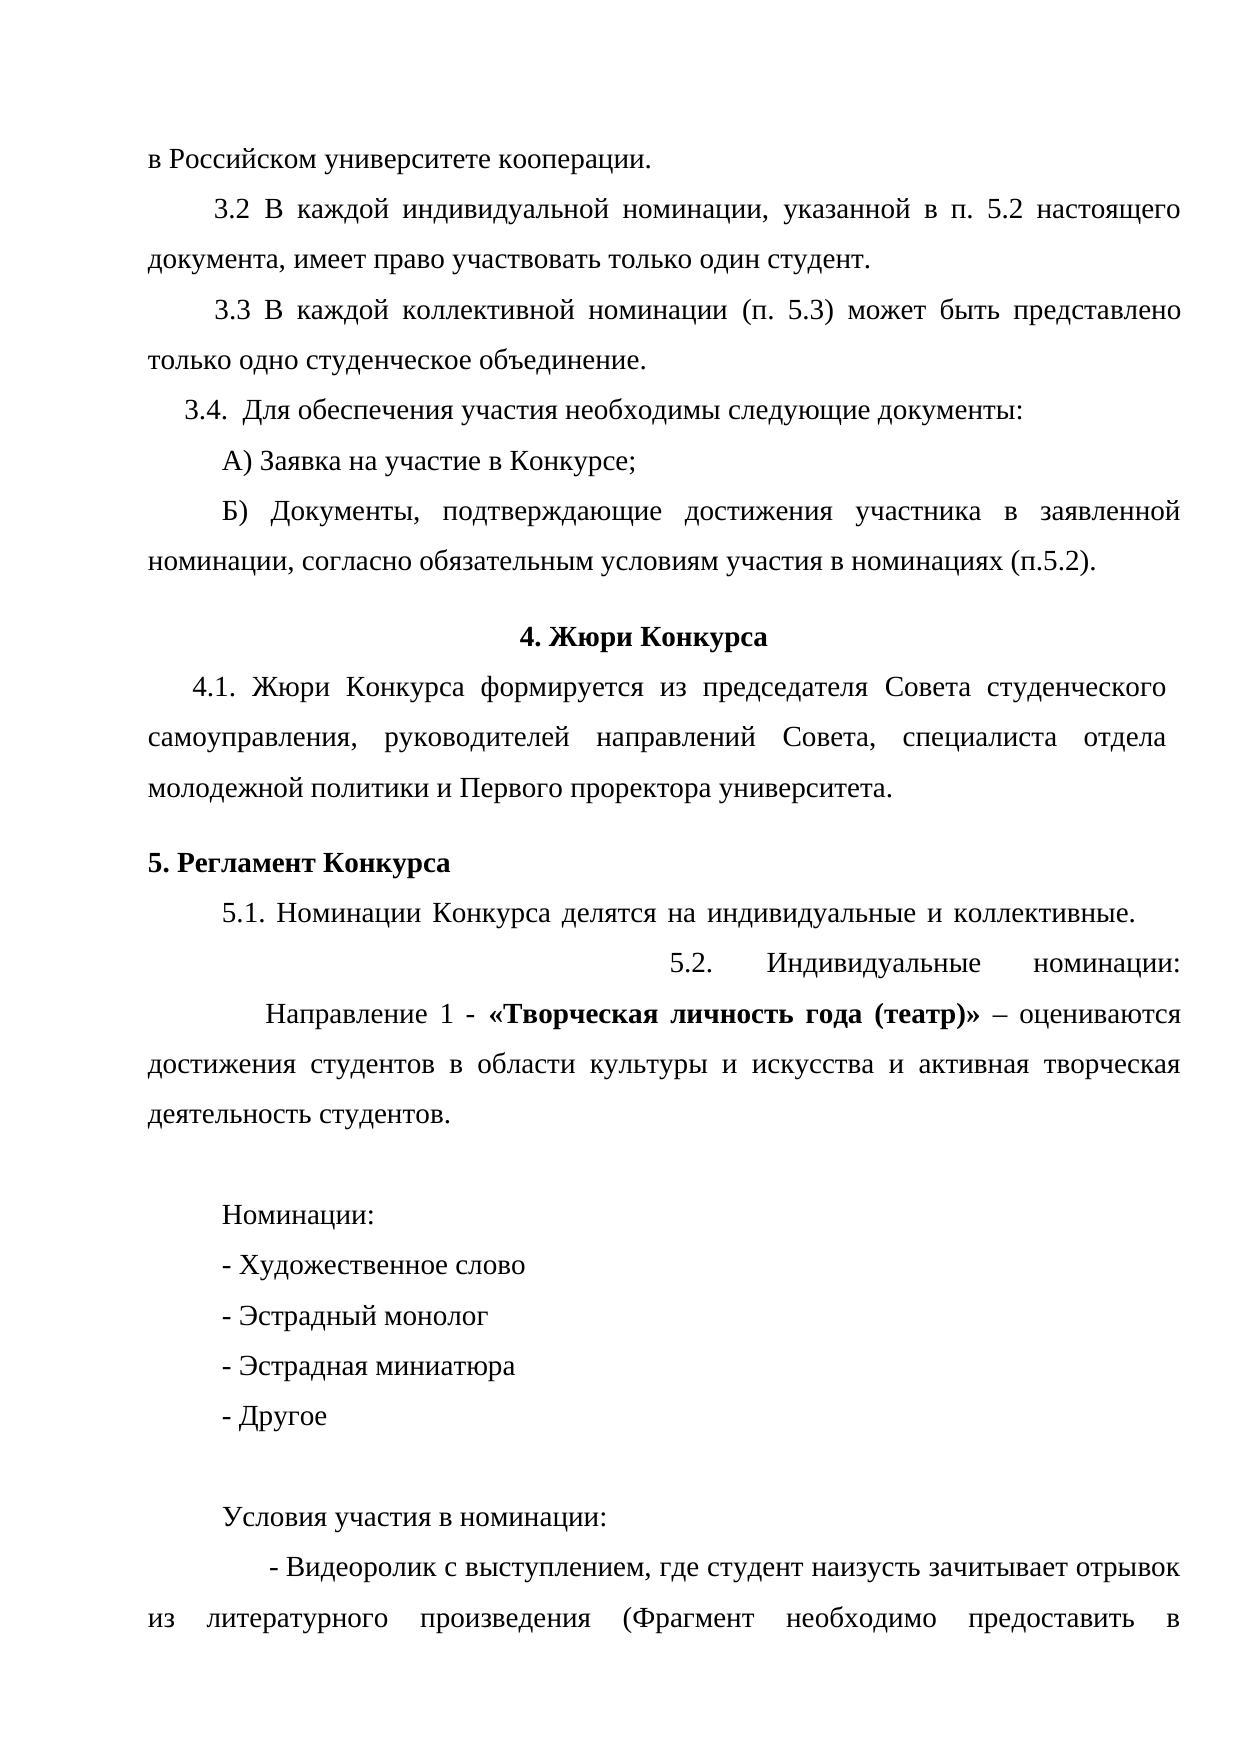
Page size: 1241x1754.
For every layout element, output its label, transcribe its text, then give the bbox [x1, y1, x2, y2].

text Номинации: [148, 1197, 1181, 1231]
text 4.1. Жюри Конкурса формируется из председателя Совета студенческого самоуправления, руководителей направлений Совета, специалиста отдела молодежной политики и Первого проректора университета. [148, 669, 1167, 803]
text - Другое [148, 1398, 1181, 1432]
text А) Заявка на участие в Конкурсе; [148, 443, 1181, 476]
text Условия участия в номинации: [148, 1499, 1181, 1533]
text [148, 1549, 1181, 1633]
text - Эстрадная миниатюра [148, 1348, 1181, 1382]
text 3.2 В каждой индивидуальной номинации, указанной в п. 5.2 настоящего документа, имеет право участвовать только один студент. [148, 191, 1181, 275]
text - Эстрадный монолог [148, 1298, 1181, 1331]
text - Художественное слово [148, 1247, 1181, 1281]
text Б) Документы, подтверждающие достижения участника в заявленной номинации, согласно обязательным условиям участия в номинациях (п.5.2). [148, 493, 1181, 577]
text 5.1. Номинации Конкурса делятся на индивидуальные и коллективные. 5.2. Индивидуальные номинации: Направление 1 - «Творческая личность года (театр)» – оцениваются достижения студентов в области культуры и искусства и активная творческая деятельность студентов. [148, 895, 1181, 1130]
text 5. Регламент Конкурса [148, 845, 1181, 878]
text 3.3 В каждой коллективной номинации (п. 5.3) может быть представлено только одно студенческое объединение. [148, 292, 1181, 376]
text 4. Жюри Конкурса [184, 619, 1181, 652]
text 3.4. Для обеспечения участия необходимы следующие документы: [148, 392, 1181, 426]
text в Российском университете кооперации. [148, 141, 1181, 174]
